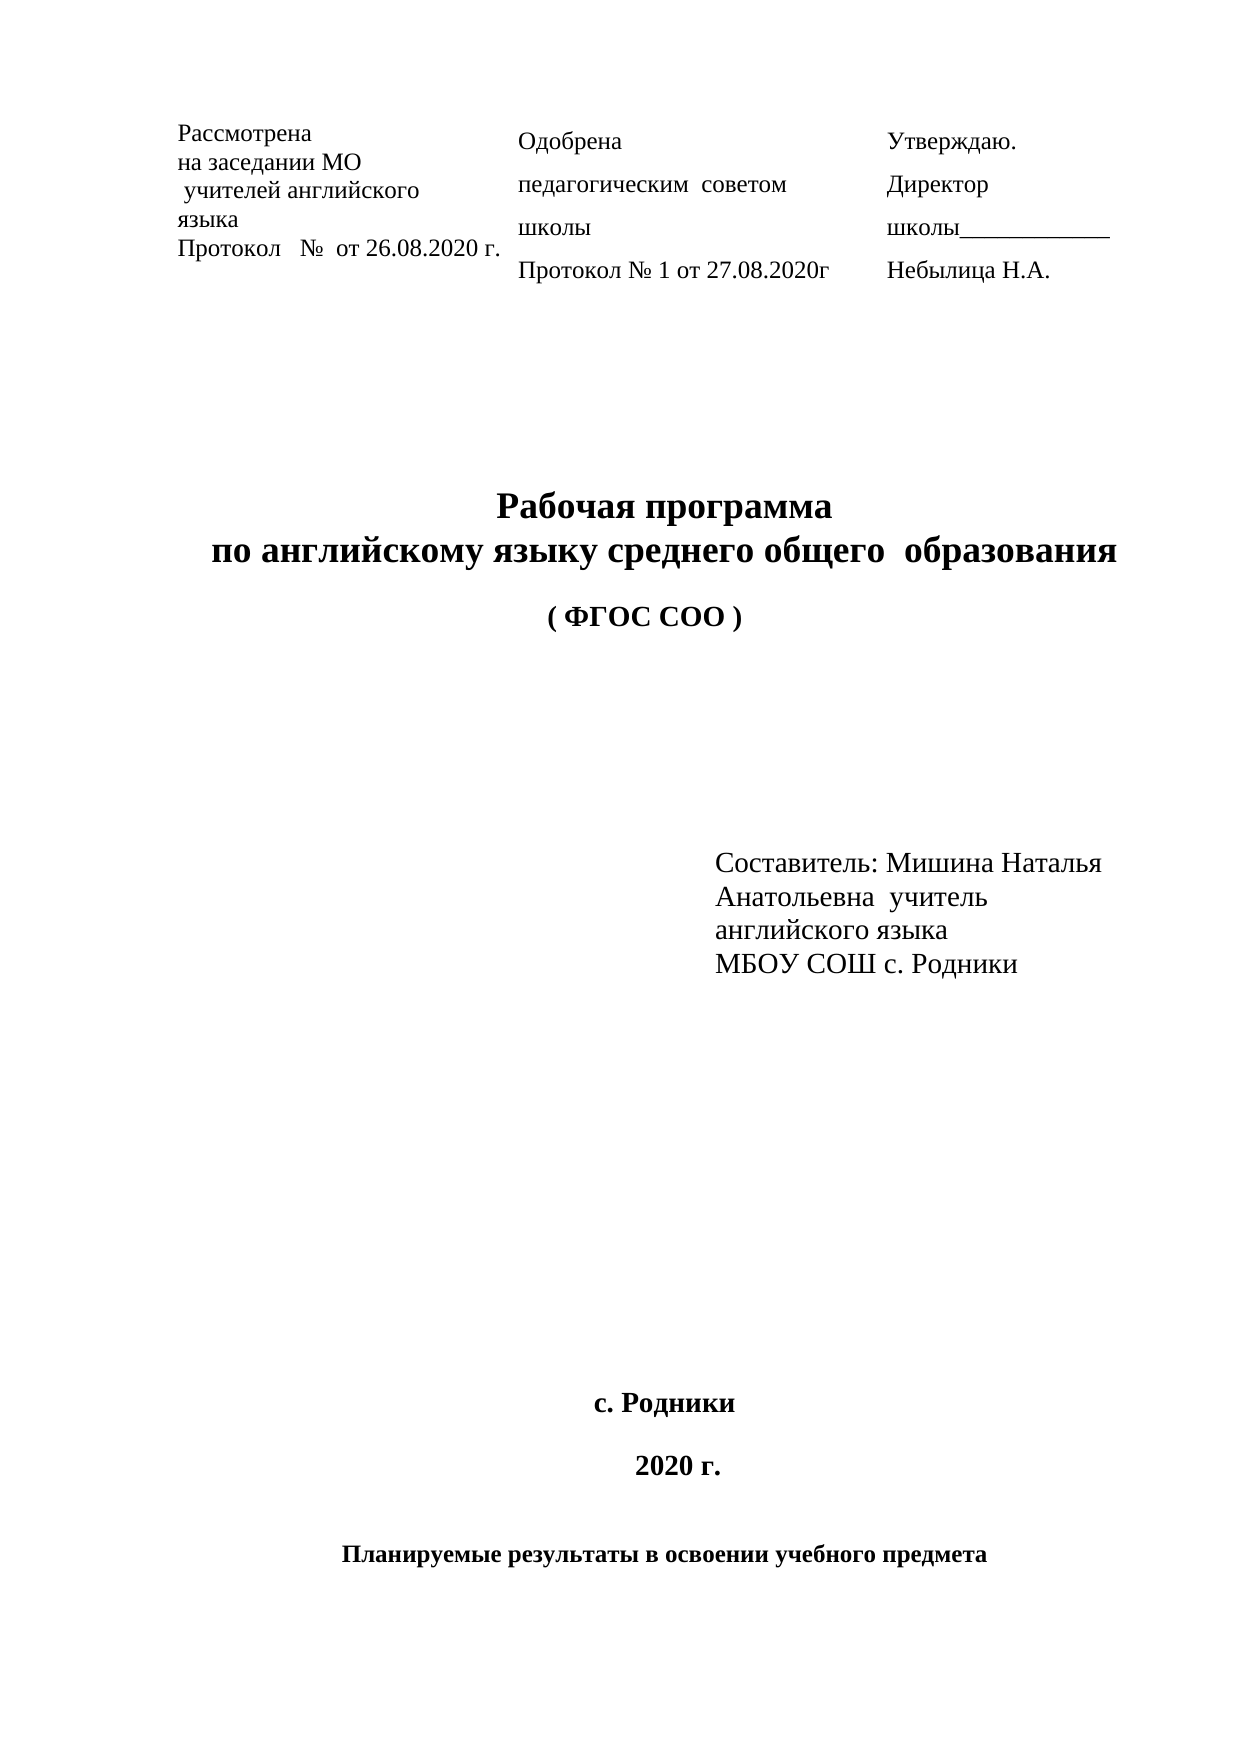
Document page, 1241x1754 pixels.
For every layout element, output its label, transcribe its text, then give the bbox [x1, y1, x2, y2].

text языка [177, 204, 503, 233]
text 2020 г. [177, 1448, 1120, 1481]
text ( ФГОС СОО ) [208, 599, 1120, 633]
text с. Родники [208, 1385, 1120, 1418]
text Планируемые результаты в освоении учебного предмета [177, 1539, 1152, 1568]
text Рабочая программа по английскому языку среднего общего образования [208, 484, 1120, 570]
text Рассмотрена на заседании МО [177, 118, 503, 176]
text учителей английского [177, 176, 503, 204]
text Протокол № от 26.08.2020 г. [177, 233, 503, 262]
text Составитель: Мишина Наталья Анатольевна учитель английского языка МБОУ СОШ с. Родники [715, 845, 1120, 979]
